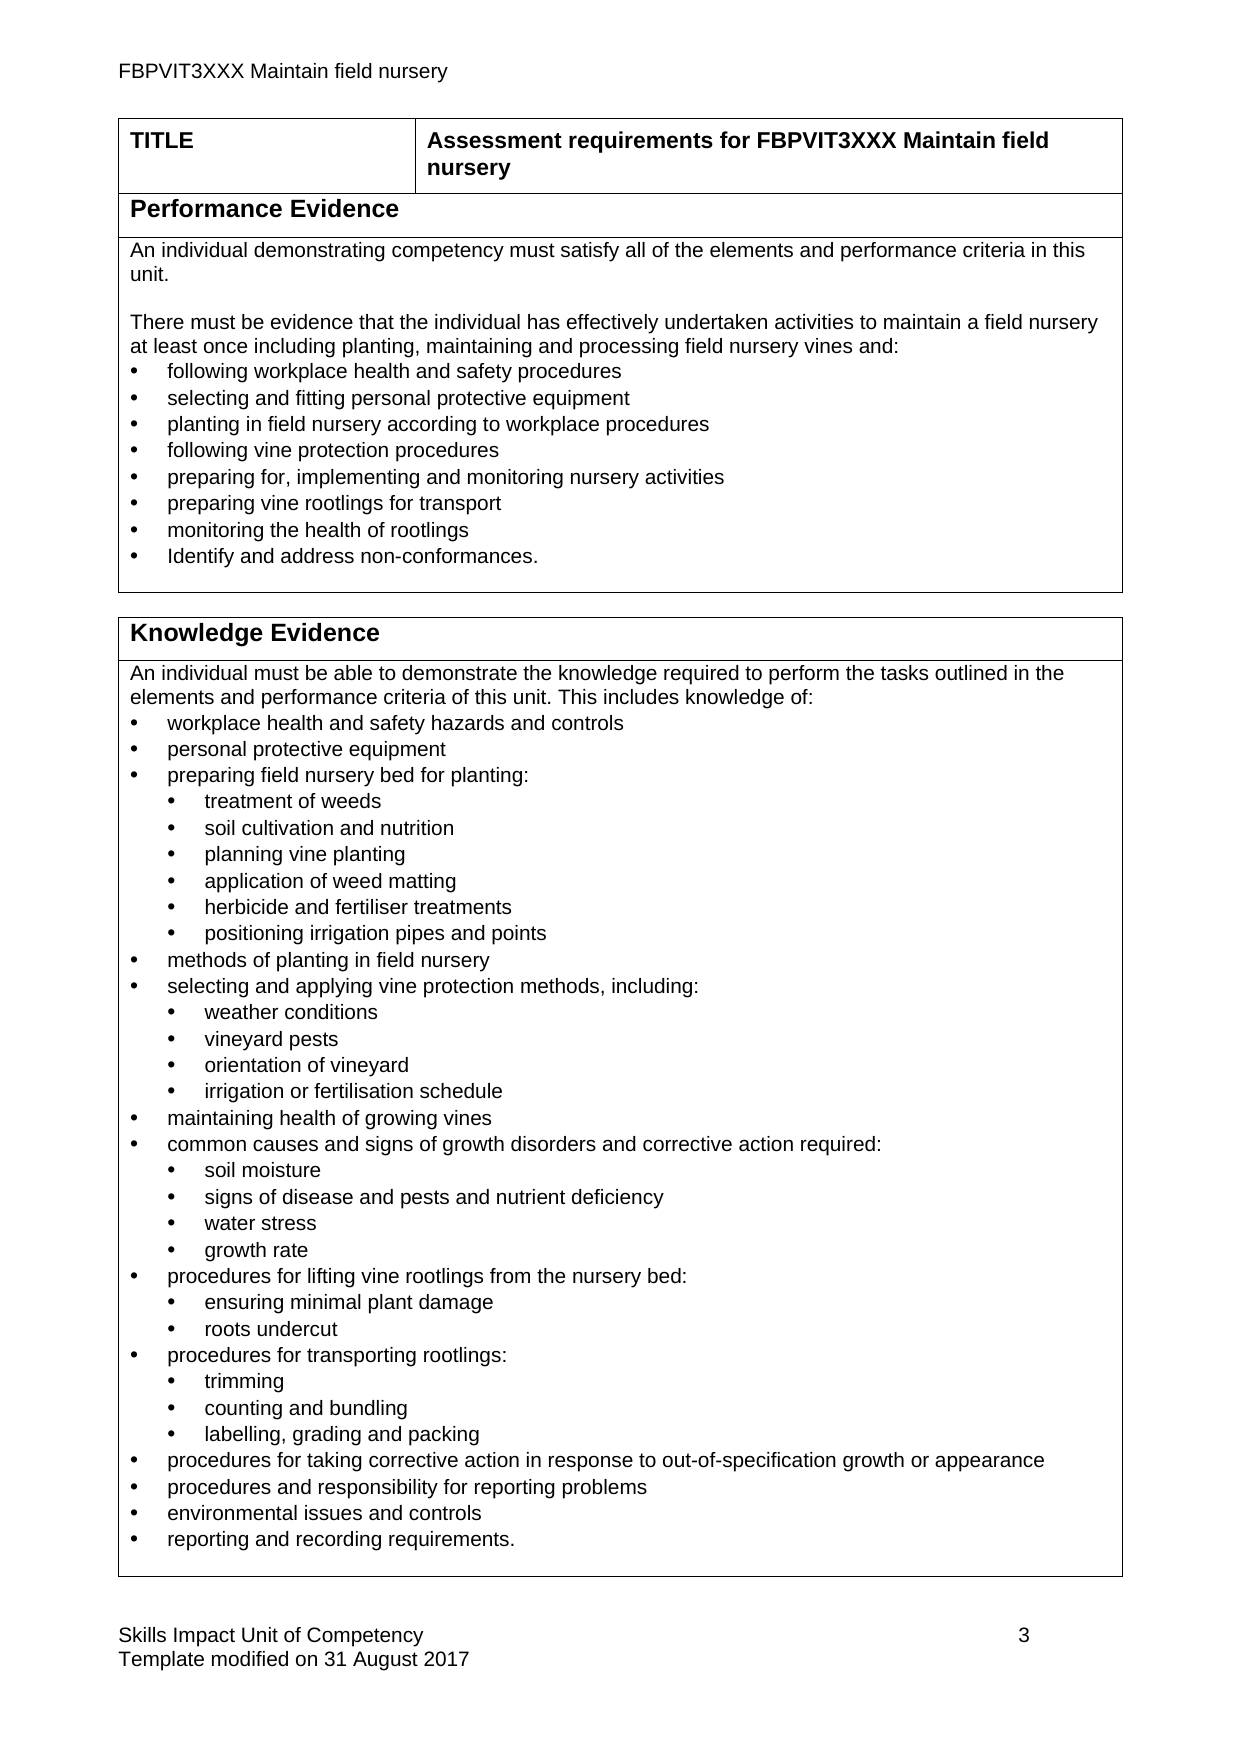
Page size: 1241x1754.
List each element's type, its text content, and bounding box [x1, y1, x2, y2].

table_header TITLE [119, 119, 415, 193]
table_cell An individual must be able to demonstrate the knowledge required to perform the tasks outlined in the elements and performance criteria of this unit. This includes knowledge of: workplace health and safety hazards and controls personal protective equipment preparing field nursery bed for planting: treatment of weeds soil cultivation and nutrition planning vine planting application of weed matting herbicide and fertiliser treatments positioning irrigation pipes and points methods of planting in field nursery selecting and applying vine protection methods, including: weather conditions vineyard pests orientation of vineyard irrigation or fertilisation schedule maintaining health of growing vines common causes and signs of growth disorders and corrective action required: soil moisture signs of disease and pests and nutrient deficiency water stress growth rate procedures for lifting vine rootlings from the nursery bed: ensuring minimal plant damage roots undercut procedures for transporting rootlings: trimming counting and bundling labelling, grading and packing procedures for taking corrective action in response to out-of-specification growth or appearance procedures and responsibility for reporting problems environmental issues and controls reporting and recording requirements. [119, 661, 1122, 1576]
table_header Assessment requirements for FBPVIT3XXX Maintain field nursery [416, 119, 1122, 193]
table_cell An individual demonstrating competency must satisfy all of the elements and performance criteria in this unit. There must be evidence that the individual has effectively undertaken activities to maintain a field nursery at least once including planting, maintaining and processing field nursery vines and: following workplace health and safety procedures selecting and fitting personal protective equipment planting in field nursery according to workplace procedures following vine protection procedures preparing for, implementing and monitoring nursery activities preparing vine rootlings for transport monitoring the health of rootlings Identify and address non-conformances. [119, 238, 1122, 592]
table_cell Performance Evidence [119, 194, 1122, 237]
table_header Knowledge Evidence [119, 618, 1122, 659]
